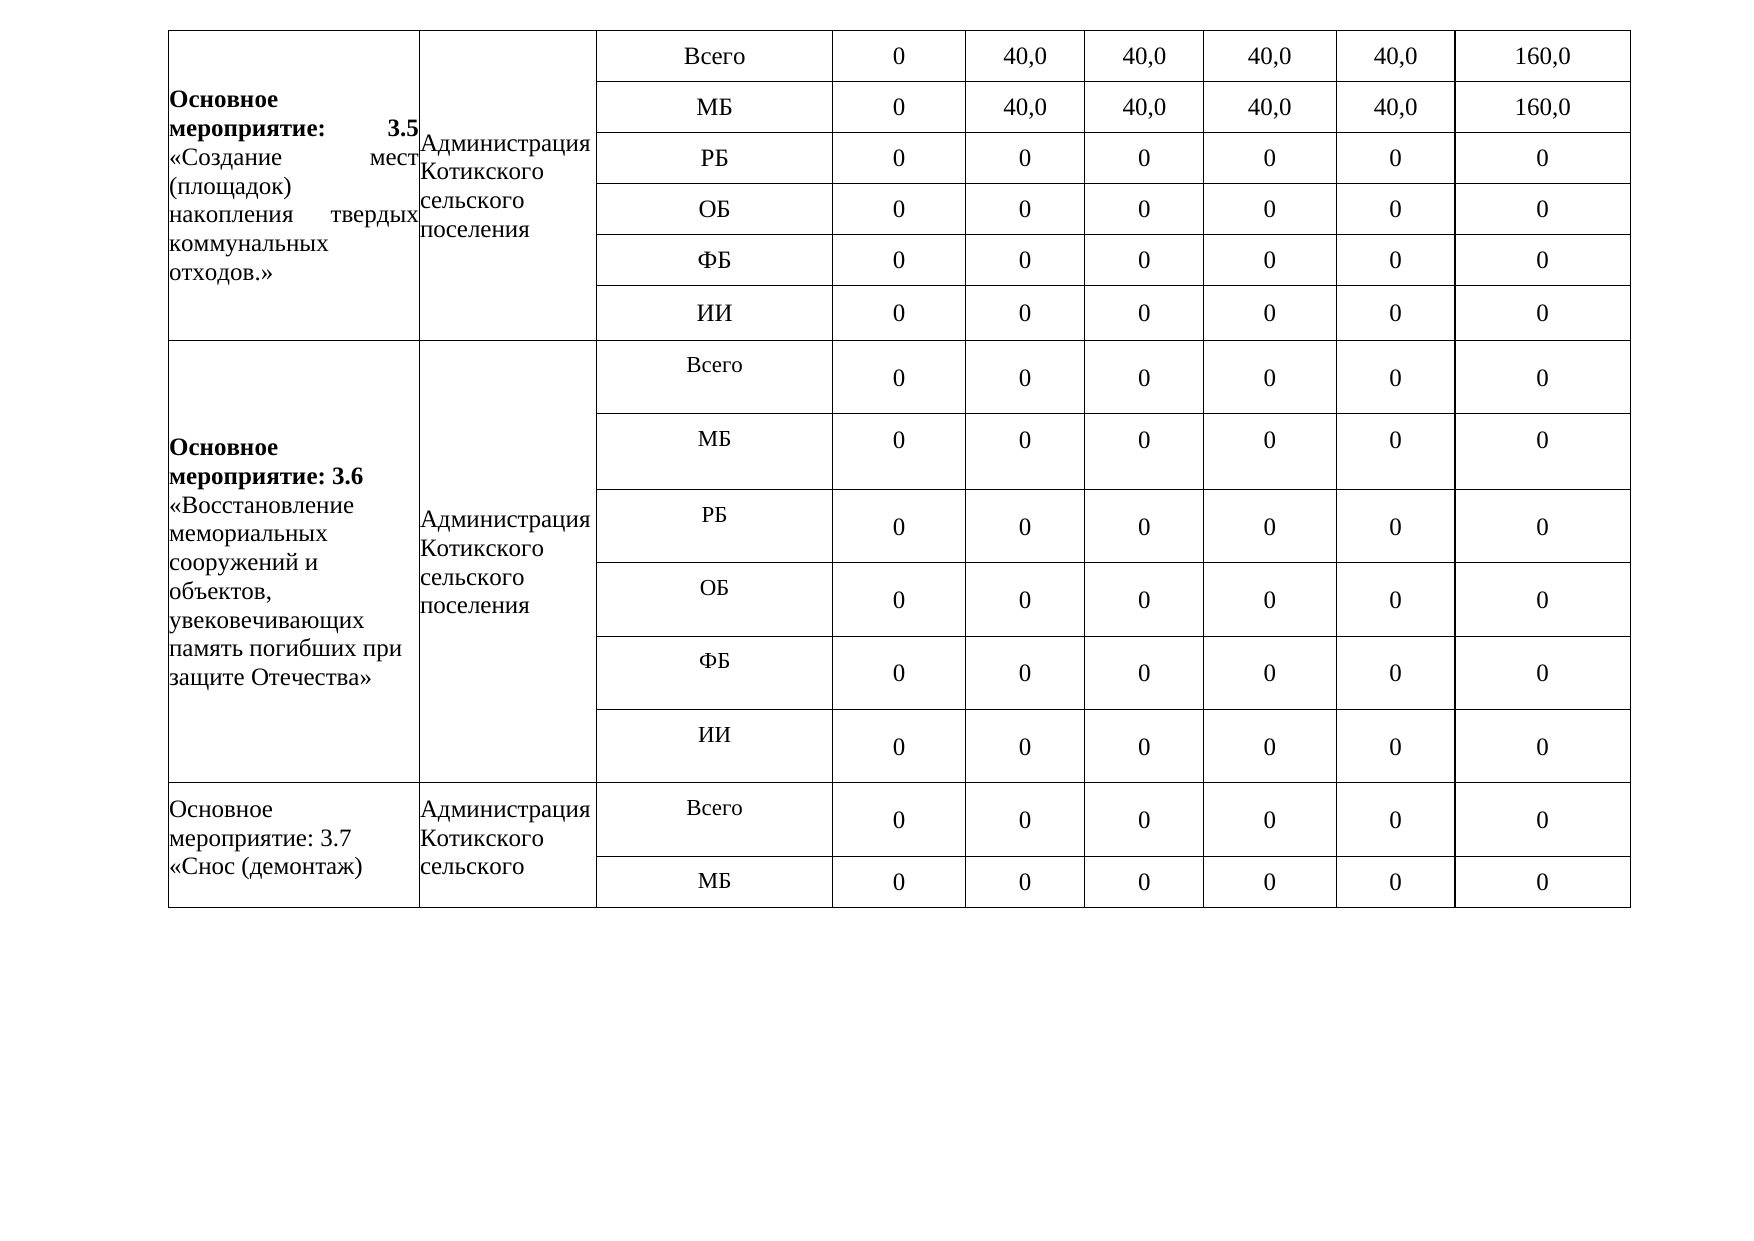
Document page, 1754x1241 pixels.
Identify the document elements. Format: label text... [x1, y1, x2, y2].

table_cell 0 [966, 710, 1084, 782]
table_cell 0 [1085, 414, 1203, 489]
table_cell 0 [1204, 286, 1336, 340]
table_cell Администрация Котикского сельского поселения [420, 341, 596, 782]
table_cell 0 [966, 563, 1084, 636]
table_cell МБ [597, 82, 832, 132]
table_cell 0 [1456, 563, 1630, 636]
table_cell 0 [1337, 710, 1454, 782]
table_cell 0 [833, 133, 965, 183]
table_cell 0 [1085, 710, 1203, 782]
table_cell 0 [1085, 235, 1203, 285]
table_cell 0 [1456, 184, 1630, 234]
table_cell 0 [966, 490, 1084, 562]
table_cell 0 [1337, 783, 1454, 856]
table_cell 0 [966, 235, 1084, 285]
table_cell 0 [1085, 563, 1203, 636]
table_cell 0 [1204, 414, 1336, 489]
table_cell 0 [1337, 184, 1454, 234]
table_cell 0 [1204, 637, 1336, 709]
table_cell 40,0 [1337, 82, 1454, 132]
table_cell 40,0 [1085, 82, 1203, 132]
table_cell РБ [597, 133, 832, 183]
table_cell Основное мероприятие: 3.7 «Снос (демонтаж) поврежденных зданий, сооружений и организация проведения очистки территорий от крупногабаритных отходов». [169, 783, 419, 907]
table_cell 40,0 [1204, 31, 1336, 81]
table_cell Всего [597, 341, 832, 413]
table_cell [420, 31, 596, 340]
table_cell 0 [966, 414, 1084, 489]
table_cell 0 [1456, 341, 1630, 413]
table_cell 0 [833, 563, 965, 636]
table_cell 0 [833, 783, 965, 856]
table_cell ФБ [597, 235, 832, 285]
table_cell 0 [966, 286, 1084, 340]
table_cell Основное мероприятие: 3.5 «Создание мест (площадок) накопления твердых коммунальных отходов.» [169, 31, 419, 340]
table_cell 0 [1085, 184, 1203, 234]
table_cell 0 [1456, 637, 1630, 709]
table_cell ИИ [597, 286, 832, 340]
table_cell 0 [833, 710, 965, 782]
table_cell 0 [1337, 637, 1454, 709]
table_cell 160,0 [1456, 82, 1630, 132]
table_cell 0 [1204, 783, 1336, 856]
table_cell 0 [1204, 133, 1336, 183]
table_cell 0 [1456, 414, 1630, 489]
table_cell 0 [1204, 563, 1336, 636]
table_cell 0 [833, 82, 965, 132]
table_cell РБ [597, 490, 832, 562]
table_cell 0 [1456, 235, 1630, 285]
table_cell МБ [597, 414, 832, 489]
table_cell 0 [966, 133, 1084, 183]
table_cell 0 [833, 235, 965, 285]
table_cell 0 [966, 857, 1084, 907]
table_cell Всего [597, 783, 832, 856]
table_cell 0 [1085, 637, 1203, 709]
table_cell 0 [966, 637, 1084, 709]
table_cell 0 [1085, 783, 1203, 856]
table_cell 0 [833, 637, 965, 709]
table_cell ИИ [597, 710, 832, 782]
table_cell 0 [1337, 857, 1454, 907]
table_cell 0 [1337, 341, 1454, 413]
table_cell 0 [1085, 341, 1203, 413]
table_cell МБ [597, 857, 832, 907]
table_cell 0 [1204, 710, 1336, 782]
table_cell 0 [1204, 235, 1336, 285]
table_cell ФБ [597, 637, 832, 709]
table_cell ОБ [597, 563, 832, 636]
table_cell 0 [1085, 286, 1203, 340]
table_cell ОБ [597, 184, 832, 234]
table_cell 0 [1337, 490, 1454, 562]
table_cell 40,0 [1204, 82, 1336, 132]
table_cell 0 [1085, 133, 1203, 183]
table_cell 0 [833, 31, 965, 81]
table_cell 0 [1456, 710, 1630, 782]
table_cell 0 [833, 414, 965, 489]
table_cell 0 [1085, 490, 1203, 562]
table_cell 0 [833, 184, 965, 234]
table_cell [420, 783, 596, 907]
table_cell 0 [1337, 563, 1454, 636]
table_cell 0 [1204, 184, 1336, 234]
table_cell 0 [1456, 783, 1630, 856]
table_cell 0 [1337, 414, 1454, 489]
table_cell 0 [833, 857, 965, 907]
table_cell 0 [1337, 133, 1454, 183]
table_cell 160,0 [1456, 31, 1630, 81]
table_cell Основное мероприятие: 3.6 «Восстановление мемориальных сооружений и объектов, увековечивающих память погибших при защите Отечества» [169, 341, 419, 782]
table_cell 0 [1456, 857, 1630, 907]
table_cell 40,0 [1085, 31, 1203, 81]
table_cell 0 [833, 490, 965, 562]
table_cell 0 [1085, 857, 1203, 907]
table_cell 40,0 [1337, 31, 1454, 81]
table_cell 0 [1204, 341, 1336, 413]
table_cell 0 [1204, 857, 1336, 907]
table_cell 0 [1204, 490, 1336, 562]
table_cell 0 [966, 341, 1084, 413]
table_cell 0 [1337, 235, 1454, 285]
table_cell 0 [966, 184, 1084, 234]
table_cell Всего [597, 31, 832, 81]
table_cell 0 [966, 783, 1084, 856]
table_cell 40,0 [966, 82, 1084, 132]
table_cell 0 [1337, 286, 1454, 340]
table_cell 40,0 [966, 31, 1084, 81]
table_cell 0 [1456, 286, 1630, 340]
table_cell 0 [833, 286, 965, 340]
table_cell 0 [1456, 490, 1630, 562]
table_cell 0 [833, 341, 965, 413]
table_cell 0 [1456, 133, 1630, 183]
